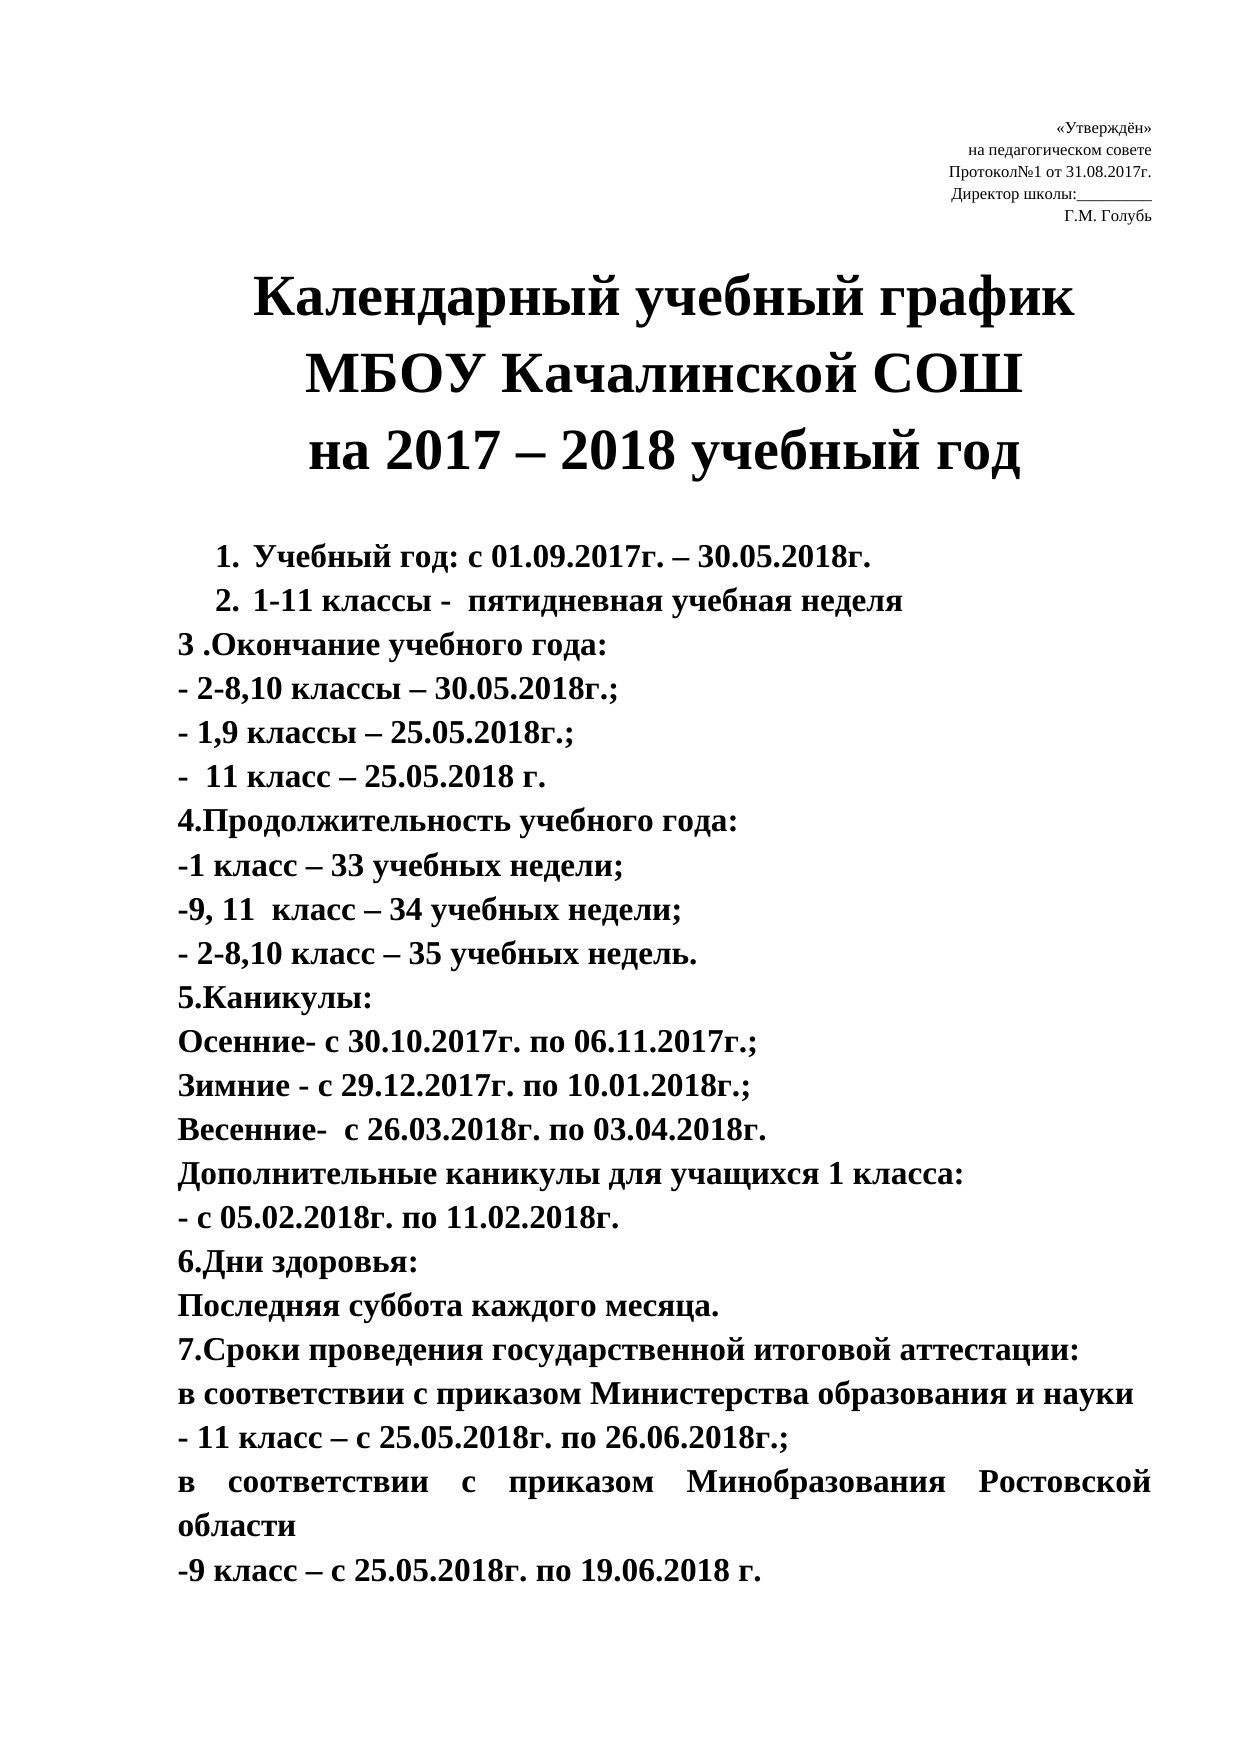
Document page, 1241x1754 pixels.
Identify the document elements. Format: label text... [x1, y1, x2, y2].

text -9 класс – с 25.05.2018г. по 19.06.2018 г. [177, 1550, 1152, 1588]
text Директор школы:_________ [177, 184, 1152, 203]
text - с 05.02.2018г. по 11.02.2018г. [177, 1197, 1152, 1236]
text 3 .Окончание учебного года: [177, 624, 1152, 663]
text в соответствии с приказом Минобразования Ростовской области [177, 1462, 1152, 1544]
text в соответствии с приказом Министерства образования и науки [177, 1373, 1152, 1412]
text - 11 класс – с 25.05.2018г. по 26.06.2018г.; [177, 1418, 1152, 1456]
text - 2-8,10 классы – 30.05.2018г.; [177, 668, 1152, 707]
text «Утверждён» [177, 118, 1152, 137]
text - 1,9 классы – 25.05.2018г.; [177, 713, 1152, 751]
text Весенние- с 26.03.2018г. по 03.04.2018г. [177, 1109, 1152, 1147]
text -1 класс – 33 учебных недели; [177, 845, 1152, 883]
text 4.Продолжительность учебного года: [177, 801, 1152, 839]
text 6.Дни здоровья: [177, 1241, 1152, 1280]
text 5.Каникулы: [177, 977, 1152, 1015]
text Дополнительные каникулы для учащихся 1 класса: [177, 1153, 1152, 1192]
text Последняя суббота каждого месяца. [177, 1285, 1152, 1324]
text Календарный учебный график МБОУ Качалинской СОШ на 2017 – 2018 учебный год [177, 261, 1152, 482]
text 7.Сроки проведения государственной итоговой аттестации: [177, 1329, 1152, 1368]
text - 11 класс – 25.05.2018 г. [177, 757, 1152, 795]
text - 2-8,10 класс – 35 учебных недель. [177, 933, 1152, 971]
list Учебный год: с 01.09.2017г. – 30.05.2018г. [215, 536, 1152, 575]
text на педагогическом совете [177, 140, 1152, 159]
list 1-11 классы - пятидневная учебная неделя [215, 580, 1152, 619]
text -9, 11 класс – 34 учебных недели; [177, 889, 1152, 927]
text Протокол№1 от 31.08.2017г. [177, 162, 1152, 181]
text Г.М. Голубь [177, 206, 1152, 225]
text Зимние - с 29.12.2017г. по 10.01.2018г.; [177, 1065, 1152, 1103]
text Осенние- с 30.10.2017г. по 06.11.2017г.; [177, 1021, 1152, 1059]
